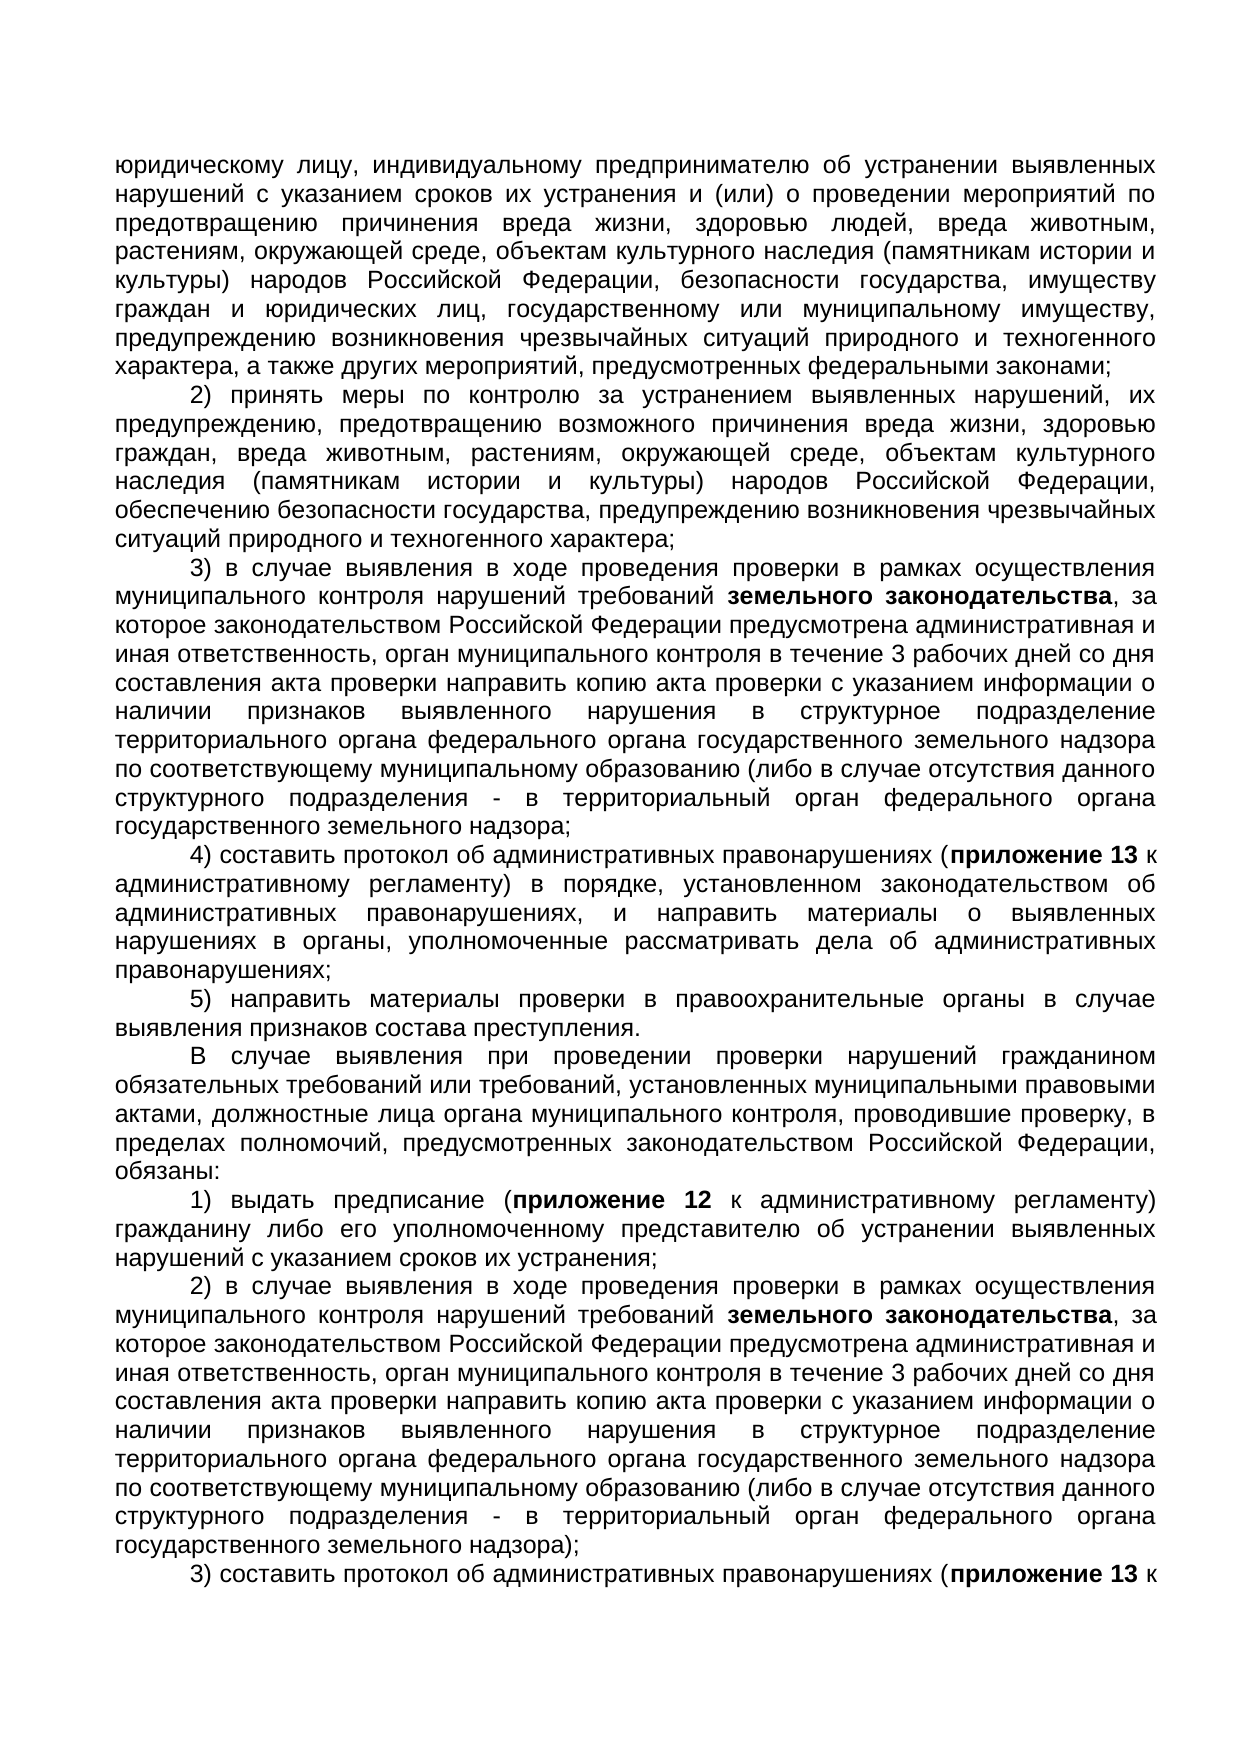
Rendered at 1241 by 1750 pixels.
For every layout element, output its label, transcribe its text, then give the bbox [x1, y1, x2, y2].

text 2) принять меры по контролю за устранением выявленных нарушений, их предупреждению, предотвращению возможного причинения вреда жизни, здоровью граждан, вреда животным, растениям, окружающей среде, объектам культурного наследия (памятникам истории и культуры) народов Российской Федерации, обеспечению безопасности государства, предупреждению возникновения чрезвычайных ситуаций природного и техногенного характера; [114, 380, 1157, 552]
text 3) в случае выявления в ходе проведения проверки в рамках осуществления муниципального контроля нарушений требований земельного законодательства, за которое законодательством Российской Федерации предусмотрена административная и иная ответственность, орган муниципального контроля в течение 3 рабочих дней со дня составления акта проверки направить копию акта проверки с указанием информации о наличии признаков выявленного нарушения в структурное подразделение территориального органа федерального органа государственного земельного надзора по соответствующему муниципальному образованию (либо в случае отсутствия данного структурного подразделения - в территориальный орган федерального органа государственного земельного надзора; [114, 552, 1157, 840]
text 4) составить протокол об административных правонарушениях (приложение 13 к административному регламенту) в порядке, установленном законодательством об административных правонарушениях, и направить материалы о выявленных нарушениях в органы, уполномоченные рассматривать дела об административных правонарушениях; [114, 840, 1157, 984]
text В случае выявления при проведении проверки нарушений гражданином обязательных требований или требований, установленных муниципальными правовыми актами, должностные лица органа муниципального контроля, проводившие проверку, в пределах полномочий, предусмотренных законодательством Российской Федерации, обязаны: [114, 1041, 1157, 1185]
text 1) выдать предписание (приложение 12 к административному регламенту) гражданину либо его уполномоченному представителю об устранении выявленных нарушений с указанием сроков их устранения; [114, 1185, 1157, 1271]
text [114, 1559, 1157, 1587]
text 2) в случае выявления в ходе проведения проверки в рамках осуществления муниципального контроля нарушений требований земельного законодательства, за которое законодательством Российской Федерации предусмотрена административная и иная ответственность, орган муниципального контроля в течение 3 рабочих дней со дня составления акта проверки направить копию акта проверки с указанием информации о наличии признаков выявленного нарушения в структурное подразделение территориального органа федерального органа государственного земельного надзора по соответствующему муниципальному образованию (либо в случае отсутствия данного структурного подразделения - в территориальный орган федерального органа государственного земельного надзора); [114, 1271, 1157, 1559]
text 5) направить материалы проверки в правоохранительные органы в случае выявления признаков состава преступления. [114, 984, 1157, 1041]
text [114, 150, 1157, 380]
